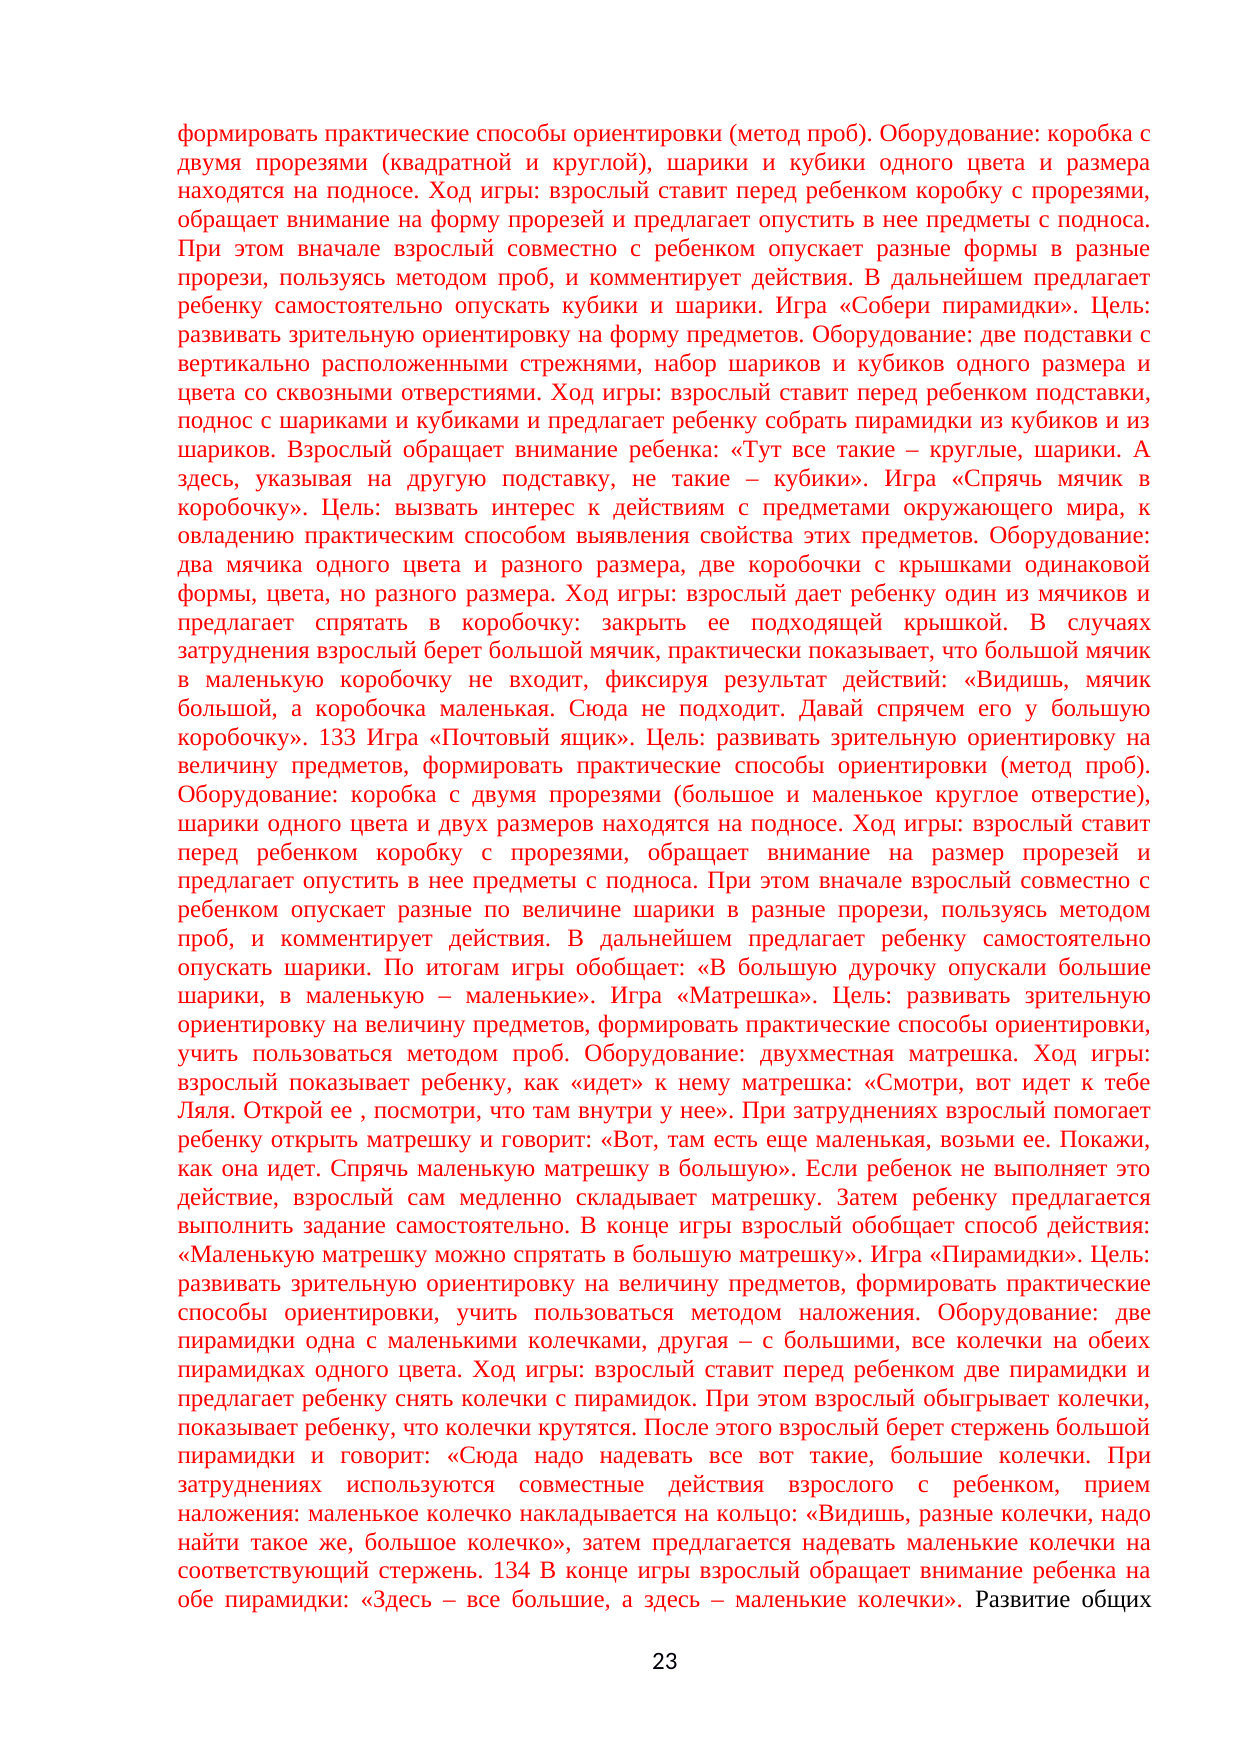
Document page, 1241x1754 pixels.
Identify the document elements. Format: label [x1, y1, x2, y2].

text [177, 118, 1152, 1613]
